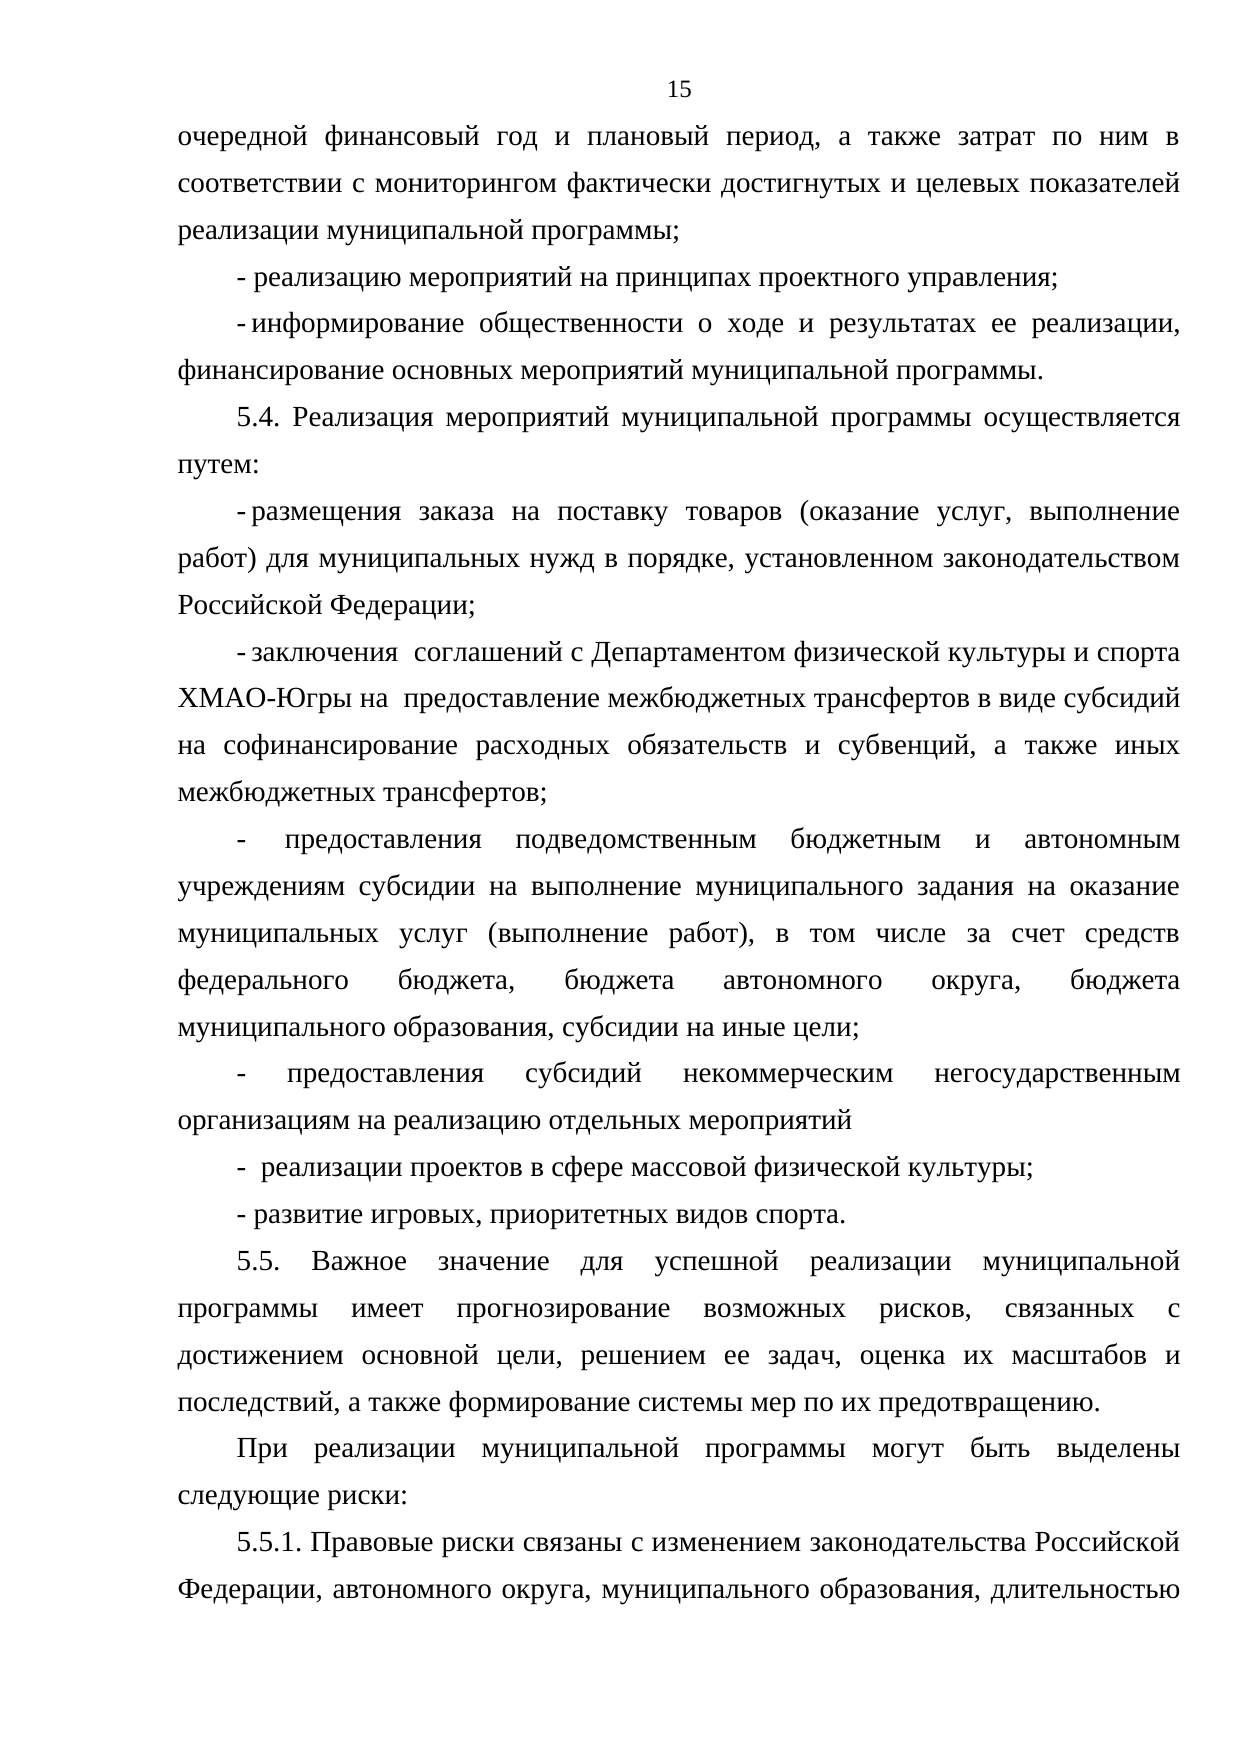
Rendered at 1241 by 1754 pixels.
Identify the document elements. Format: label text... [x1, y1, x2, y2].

text При реализации муниципальной программы могут быть выделены следующие риски: [177, 1431, 1181, 1511]
text - информирование общественности о ходе и результатах ее реализации, финансирование основных мероприятий муниципальной программы. [177, 306, 1181, 386]
text - реализацию мероприятий на принципах проектного управления; [177, 259, 1181, 292]
text - заключения соглашений с Департаментом физической культуры и спорта ХМАО-Югры на предоставление межбюджетных трансфертов в виде субсидий на софинансирование расходных обязательств и субвенций, а также иных межбюджетных трансфертов; [177, 634, 1181, 808]
text - предоставления подведомственным бюджетным и автономным учреждениям субсидии на выполнение муниципального задания на оказание муниципальных услуг (выполнение работ), в том числе за счет средств федерального бюджета, бюджета автономного округа, бюджета муниципального образования, субсидии на иные цели; [177, 821, 1181, 1042]
text - предоставления субсидий некоммерческим негосударственным организациям на реализацию отдельных мероприятий [177, 1056, 1181, 1136]
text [177, 1524, 1181, 1605]
text 5.5. Важное значение для успешной реализации муниципальной программы имеет прогнозирование возможных рисков, связанных с достижением основной цели, решением ее задач, оценка их масштабов и последствий, а также формирование системы мер по их предотвращению. [177, 1243, 1181, 1417]
text - размещения заказа на поставку товаров (оказание услуг, выполнение работ) для муниципальных нужд в порядке, установленном законодательством Российской Федерации; [177, 493, 1181, 620]
text - реализации проектов в сфере массовой физической культуры; [177, 1149, 1181, 1183]
text 5.4. Реализация мероприятий муниципальной программы осуществляется путем: [177, 399, 1181, 480]
text - развитие игровых, приоритетных видов спорта. [177, 1196, 1181, 1230]
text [177, 118, 1181, 245]
